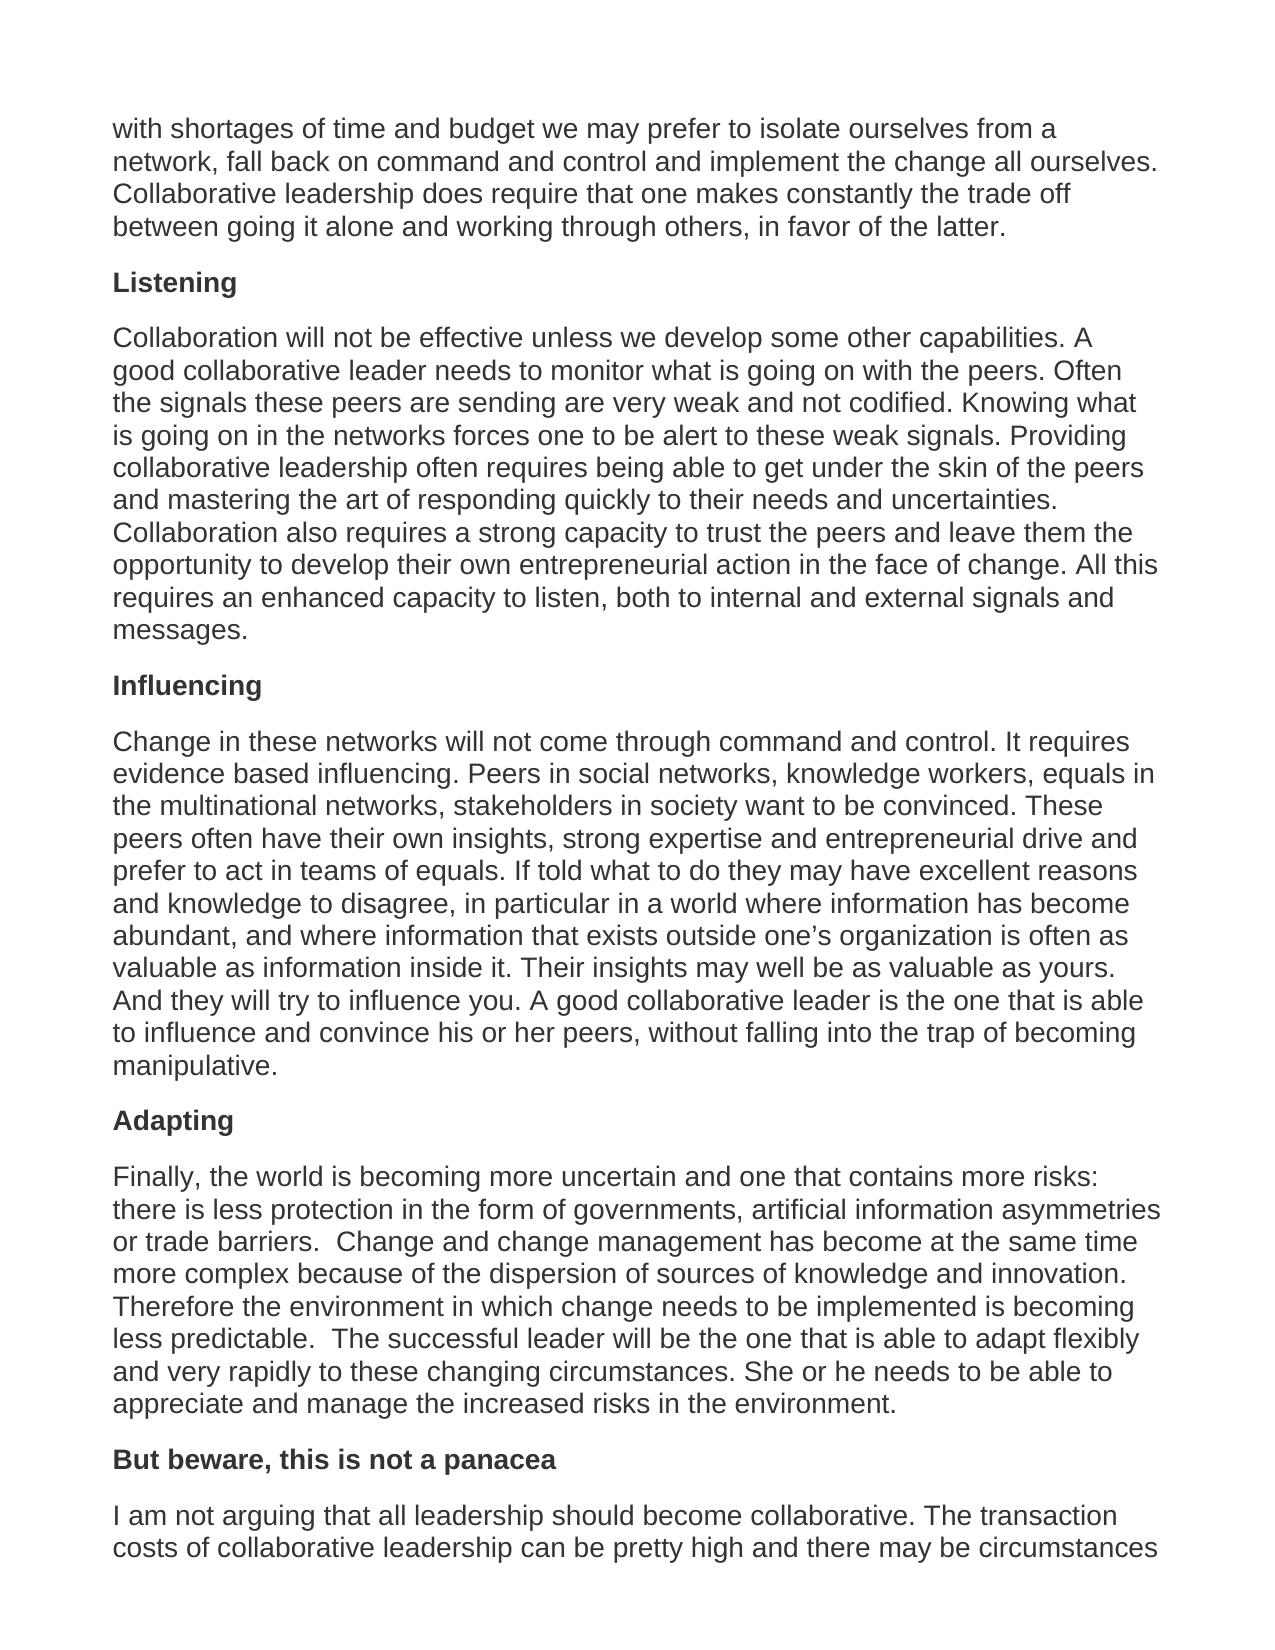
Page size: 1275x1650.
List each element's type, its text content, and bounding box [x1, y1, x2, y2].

text Change in these networks will not come through command and control. It requires evidence based influencing. Peers in social networks, knowledge workers, equals in the multinational networks, stakeholders in society want to be convinced. These peers often have their own insights, strong expertise and entrepreneurial drive and prefer to act in teams of equals. If told what to do they may have excellent reasons and knowledge to disagree, in particular in a world where information has become abundant, and where information that exists outside one’s organization is often as valuable as information inside it. Their insights may well be as valuable as yours. And they will try to influence you. A good collaborative leader is the one that is able to influence and convince his or her peers, without falling into the trap of becoming manipulative. [112, 724, 1162, 1081]
text Adapting [112, 1104, 1162, 1137]
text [112, 1499, 1162, 1563]
text Influencing [112, 669, 1162, 701]
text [112, 112, 1162, 242]
text Collaboration will not be effective unless we develop some other capabilities. A good collaborative leader needs to monitor what is going on with the peers. Often the signals these peers are sending are very weak and not codified. Knowing what is going on in the networks forces one to be alert to these weak signals. Providing collaborative leadership often requires being able to get under the skin of the peers and mastering the art of responding quickly to their needs and uncertainties. Collaboration also requires a strong capacity to trust the peers and leave them the opportunity to develop their own entrepreneurial action in the face of change. All this requires an enhanced capacity to listen, both to internal and external signals and messages. [112, 321, 1162, 645]
text Finally, the world is becoming more uncertain and one that contains more risks: there is less protection in the form of governments, artificial information asymmetries or trade barriers. Change and change management has become at the same time more complex because of the dispersion of sources of knowledge and innovation. Therefore the environment in which change needs to be implemented is becoming less predictable. The successful leader will be the one that is able to adapt flexibly and very rapidly to these changing circumstances. She or he needs to be able to appreciate and manage the increased risks in the environment. [112, 1160, 1162, 1419]
text Listening [112, 266, 1162, 298]
text But beware, this is not a panacea [112, 1443, 1162, 1475]
